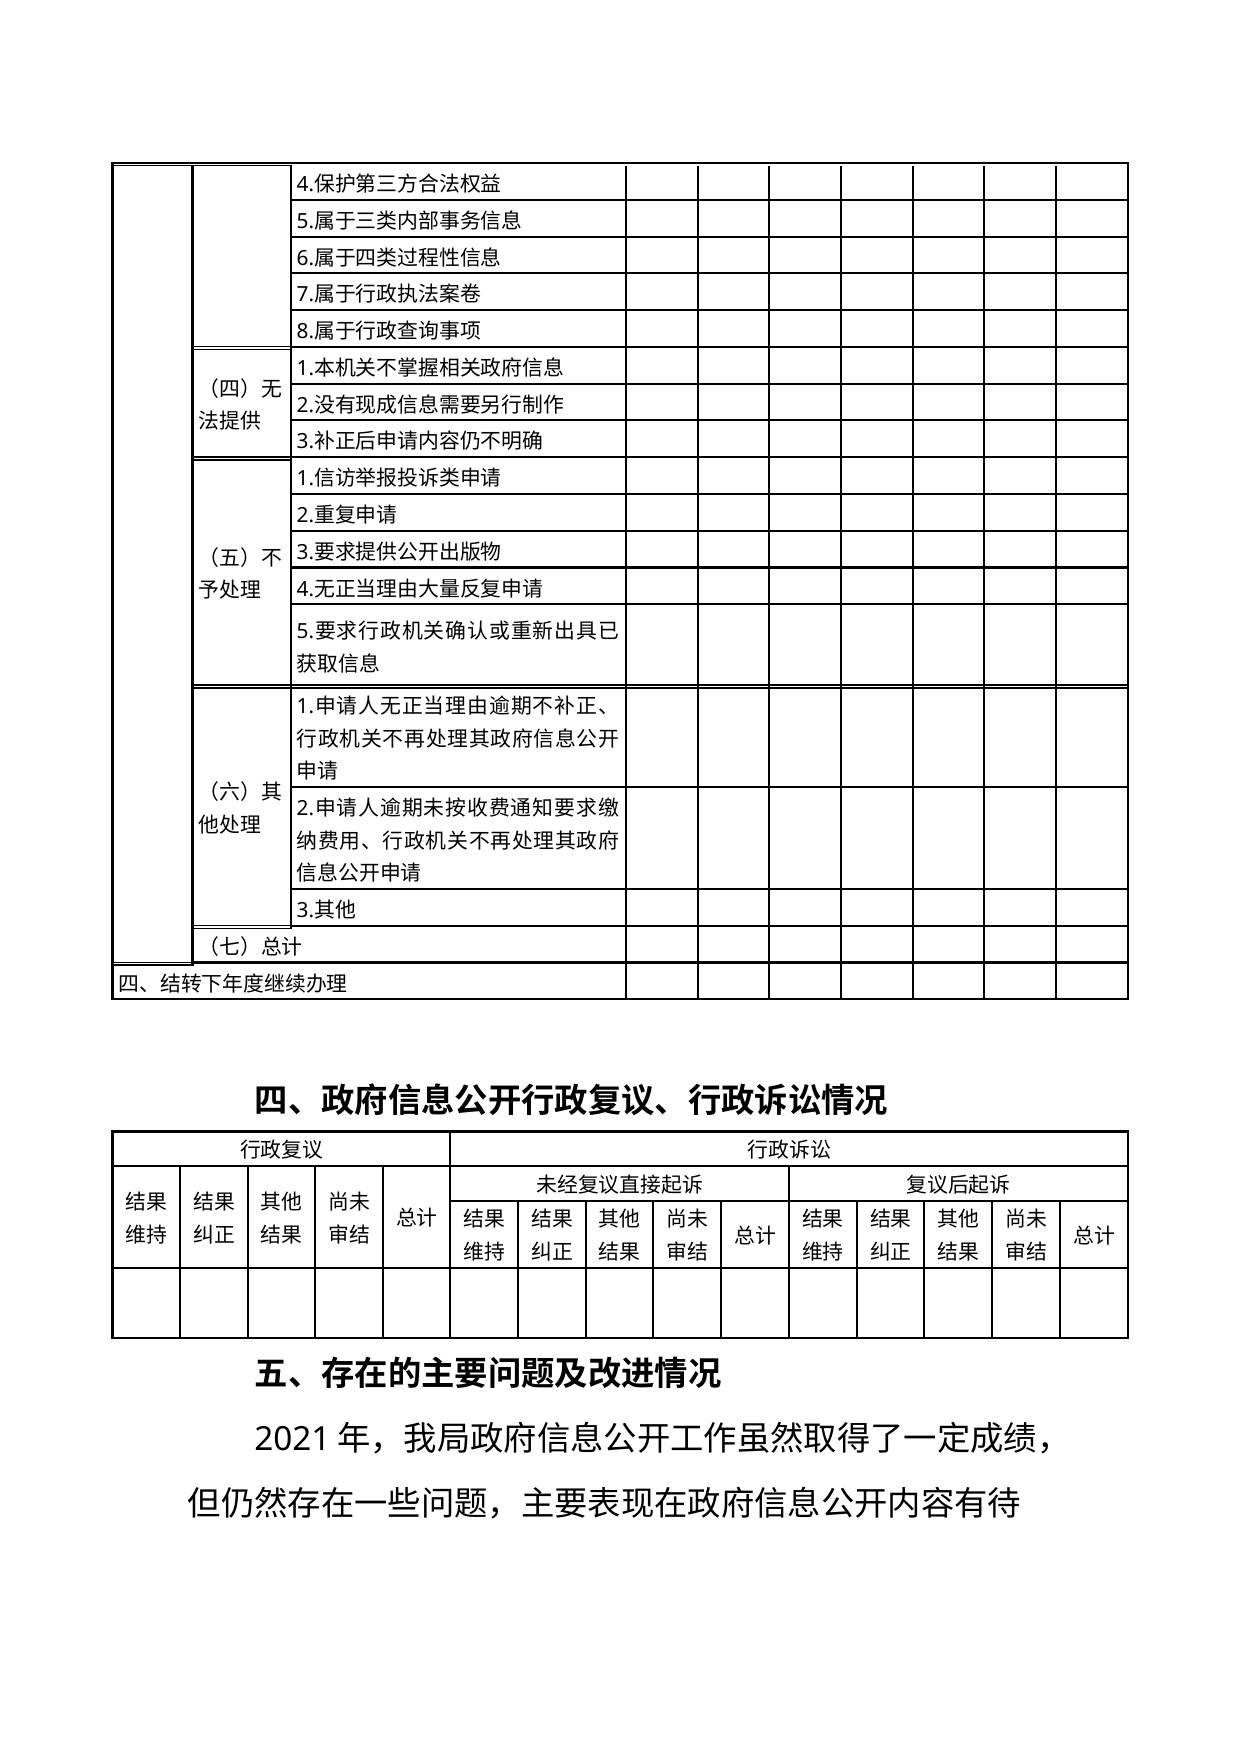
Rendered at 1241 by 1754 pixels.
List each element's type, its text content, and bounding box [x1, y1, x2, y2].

table_cell [770, 788, 840, 888]
table_cell 四、结转下年度继续办理 [114, 964, 625, 998]
table_cell [770, 238, 840, 272]
table_cell [519, 1269, 585, 1337]
table_cell [627, 201, 697, 236]
table_cell [770, 569, 840, 603]
table_cell [627, 421, 697, 456]
table_cell [914, 458, 983, 493]
table_cell [985, 890, 1055, 925]
table_cell [627, 348, 697, 383]
table_cell [770, 348, 840, 383]
table_cell [985, 238, 1055, 272]
table_cell [1057, 238, 1127, 272]
table_cell [1057, 421, 1127, 456]
table_cell [770, 890, 840, 925]
table_cell （六）其他处理 [194, 689, 290, 925]
table_cell [627, 788, 697, 888]
table_cell 未经复议直接起诉 [451, 1167, 788, 1199]
table_cell [842, 890, 912, 925]
table_cell [769, 164, 841, 199]
table_cell [790, 1269, 856, 1337]
list 存在的主要问题及改进情况 [187, 1339, 1053, 1404]
table_cell [699, 201, 768, 236]
table_cell 3.其他 [292, 890, 625, 925]
table_cell [770, 458, 840, 493]
table_cell [699, 532, 768, 566]
table_cell 总计 [1061, 1202, 1127, 1267]
table_cell 结果 纠正 [181, 1167, 247, 1267]
table_cell [1057, 274, 1127, 309]
table_cell [770, 927, 840, 961]
table_cell 结果 维持 [790, 1202, 856, 1267]
table_cell [1057, 788, 1127, 888]
table_cell [699, 927, 768, 961]
table_cell [842, 788, 912, 888]
table_cell [842, 532, 912, 566]
table_cell 其他 结果 [587, 1202, 652, 1267]
table_cell [627, 311, 697, 346]
table_header 行政复议 [114, 1133, 449, 1165]
table_cell [654, 1269, 720, 1337]
table_cell [985, 385, 1055, 419]
table_cell [114, 1269, 179, 1337]
table_cell [770, 421, 840, 456]
table_cell 结果 纠正 [858, 1202, 923, 1267]
table_cell [699, 605, 768, 684]
table_cell 5.属于三类内部事务信息 [292, 201, 625, 236]
table_cell 尚未 审结 [654, 1202, 720, 1267]
table_cell [914, 421, 983, 456]
table_cell [627, 495, 697, 530]
table_cell [842, 274, 912, 309]
table_cell [914, 689, 983, 786]
table_cell 结果维持 [114, 1167, 179, 1267]
table_cell [1057, 458, 1127, 493]
table_cell [985, 964, 1055, 998]
table_cell 总计 [384, 1167, 449, 1267]
table_cell [699, 689, 768, 786]
table_cell 2.重复申请 [292, 495, 625, 530]
table_cell [914, 311, 983, 346]
table_cell 2.申请人逾期未按收费通知要求缴纳费用、行政机关不再处理其政府信息公开申请 [292, 788, 625, 888]
table_cell [770, 495, 840, 530]
table_cell 复议后起诉 [790, 1167, 1127, 1199]
table_cell [699, 348, 768, 383]
table_cell [842, 201, 912, 236]
table_cell （七）总计 [194, 927, 625, 961]
table_cell [1057, 495, 1127, 530]
table_cell 其他 结果 [249, 1167, 314, 1267]
table_cell [985, 532, 1055, 566]
table_cell [842, 495, 912, 530]
table_cell [914, 238, 983, 272]
table_cell [722, 1269, 788, 1337]
table_cell [914, 274, 983, 309]
table_cell [1057, 569, 1127, 603]
table_cell [842, 964, 912, 998]
table_header 行政诉讼 [451, 1133, 1127, 1165]
table_cell 总计 [722, 1202, 788, 1267]
table_cell [1057, 890, 1127, 925]
table_cell [1057, 927, 1127, 961]
table_cell [842, 458, 912, 493]
table_cell [985, 569, 1055, 603]
table_cell [626, 164, 698, 199]
table_cell 其他 结果 [925, 1202, 991, 1267]
table_cell [985, 927, 1055, 961]
table_cell 1.本机关不掌握相关政府信息 [292, 348, 625, 383]
table_cell [914, 385, 983, 419]
table_cell [770, 274, 840, 309]
table_cell [984, 164, 1056, 199]
table_cell 4.保护第三方合法权益 [291, 164, 626, 199]
table_cell [699, 569, 768, 603]
table_cell [993, 1269, 1059, 1337]
table_cell [770, 605, 840, 684]
table_cell [770, 689, 840, 786]
table_cell 结果 维持 [451, 1202, 517, 1267]
table_cell [587, 1269, 652, 1337]
table_cell （四）无法提供 [194, 350, 290, 456]
table_cell [914, 788, 983, 888]
table_cell [627, 532, 697, 566]
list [187, 1404, 1053, 1534]
table_cell [627, 274, 697, 309]
table_cell [842, 238, 912, 272]
table_cell 尚未 审结 [316, 1167, 382, 1267]
table_cell [770, 964, 840, 998]
table_cell [627, 385, 697, 419]
table_cell [985, 311, 1055, 346]
table_cell [627, 458, 697, 493]
table_cell [627, 605, 697, 684]
table_cell 1.信访举报投诉类申请 [292, 458, 625, 493]
table_cell 3.补正后申请内容仍不明确 [292, 421, 625, 456]
table_cell [699, 890, 768, 925]
table_cell [985, 689, 1055, 786]
table_cell [985, 495, 1055, 530]
table_cell （五）不予处理 [194, 461, 290, 684]
table_cell [985, 605, 1055, 684]
table_cell [699, 385, 768, 419]
table_cell 3.要求提供公开出版物 [292, 532, 625, 566]
table_cell [1057, 964, 1127, 998]
table_cell 7.属于行政执法案卷 [292, 274, 625, 309]
table_cell [913, 164, 984, 199]
table_cell [699, 311, 768, 346]
table_cell [181, 1269, 247, 1337]
table_cell [914, 201, 983, 236]
table_cell 6.属于四类过程性信息 [292, 238, 625, 272]
table_cell [316, 1269, 382, 1337]
table_cell [842, 689, 912, 786]
table_cell 结果 纠正 [519, 1202, 585, 1267]
table_cell [914, 964, 983, 998]
table_cell [985, 421, 1055, 456]
table_cell 4.无正当理由大量反复申请 [292, 569, 625, 603]
table_cell [627, 927, 697, 961]
table_cell [914, 495, 983, 530]
table_cell [914, 532, 983, 566]
table_cell [384, 1269, 449, 1337]
table_cell 5.要求行政机关确认或重新出具已获取信息 [292, 605, 625, 684]
table_cell [842, 421, 912, 456]
table_cell [627, 689, 697, 786]
table_cell 2.没有现成信息需要另行制作 [292, 385, 625, 419]
table_cell [842, 348, 912, 383]
table_cell [1057, 689, 1127, 786]
table_cell [770, 311, 840, 346]
table_cell 8.属于行政查询事项 [292, 311, 625, 346]
table_cell [699, 964, 768, 998]
table_cell [1057, 532, 1127, 566]
table_cell 尚未 审结 [993, 1202, 1059, 1267]
table_cell [627, 890, 697, 925]
table_cell [698, 164, 769, 199]
table_cell [1057, 348, 1127, 383]
table_cell [451, 1269, 517, 1337]
table_cell [985, 788, 1055, 888]
table_cell [914, 348, 983, 383]
table_cell [985, 274, 1055, 309]
table_cell [842, 311, 912, 346]
text 四、政府信息公开行政复议、行政诉讼情况 [187, 1065, 1053, 1130]
table_cell [925, 1269, 991, 1337]
table_cell [914, 927, 983, 961]
table_cell [842, 385, 912, 419]
table_cell [985, 201, 1055, 236]
table_cell [627, 569, 697, 603]
table_cell 1.申请人无正当理由逾期不补正、行政机关不再处理其政府信息公开申请 [292, 689, 625, 786]
table_cell [842, 927, 912, 961]
table_cell [858, 1269, 923, 1337]
table_cell [249, 1269, 314, 1337]
table_cell [841, 164, 913, 199]
table_cell [770, 385, 840, 419]
table_cell [627, 238, 697, 272]
table_cell [842, 569, 912, 603]
table_cell [627, 964, 697, 998]
table_cell [985, 348, 1055, 383]
table_cell [699, 458, 768, 493]
table_cell [1057, 605, 1127, 684]
table_cell [770, 532, 840, 566]
table_cell [914, 569, 983, 603]
table_cell [699, 495, 768, 530]
table_cell [842, 605, 912, 684]
table_cell [1057, 385, 1127, 419]
table_cell [1061, 1269, 1127, 1337]
table_cell [699, 788, 768, 888]
table_cell [985, 458, 1055, 493]
table_cell [1057, 311, 1127, 346]
table_cell [699, 238, 768, 272]
table_cell [914, 890, 983, 925]
table_cell [914, 605, 983, 684]
table_cell [699, 421, 768, 456]
table_cell [699, 274, 768, 309]
table_cell [1057, 201, 1127, 236]
table_cell [770, 201, 840, 236]
table_cell [1056, 164, 1127, 199]
